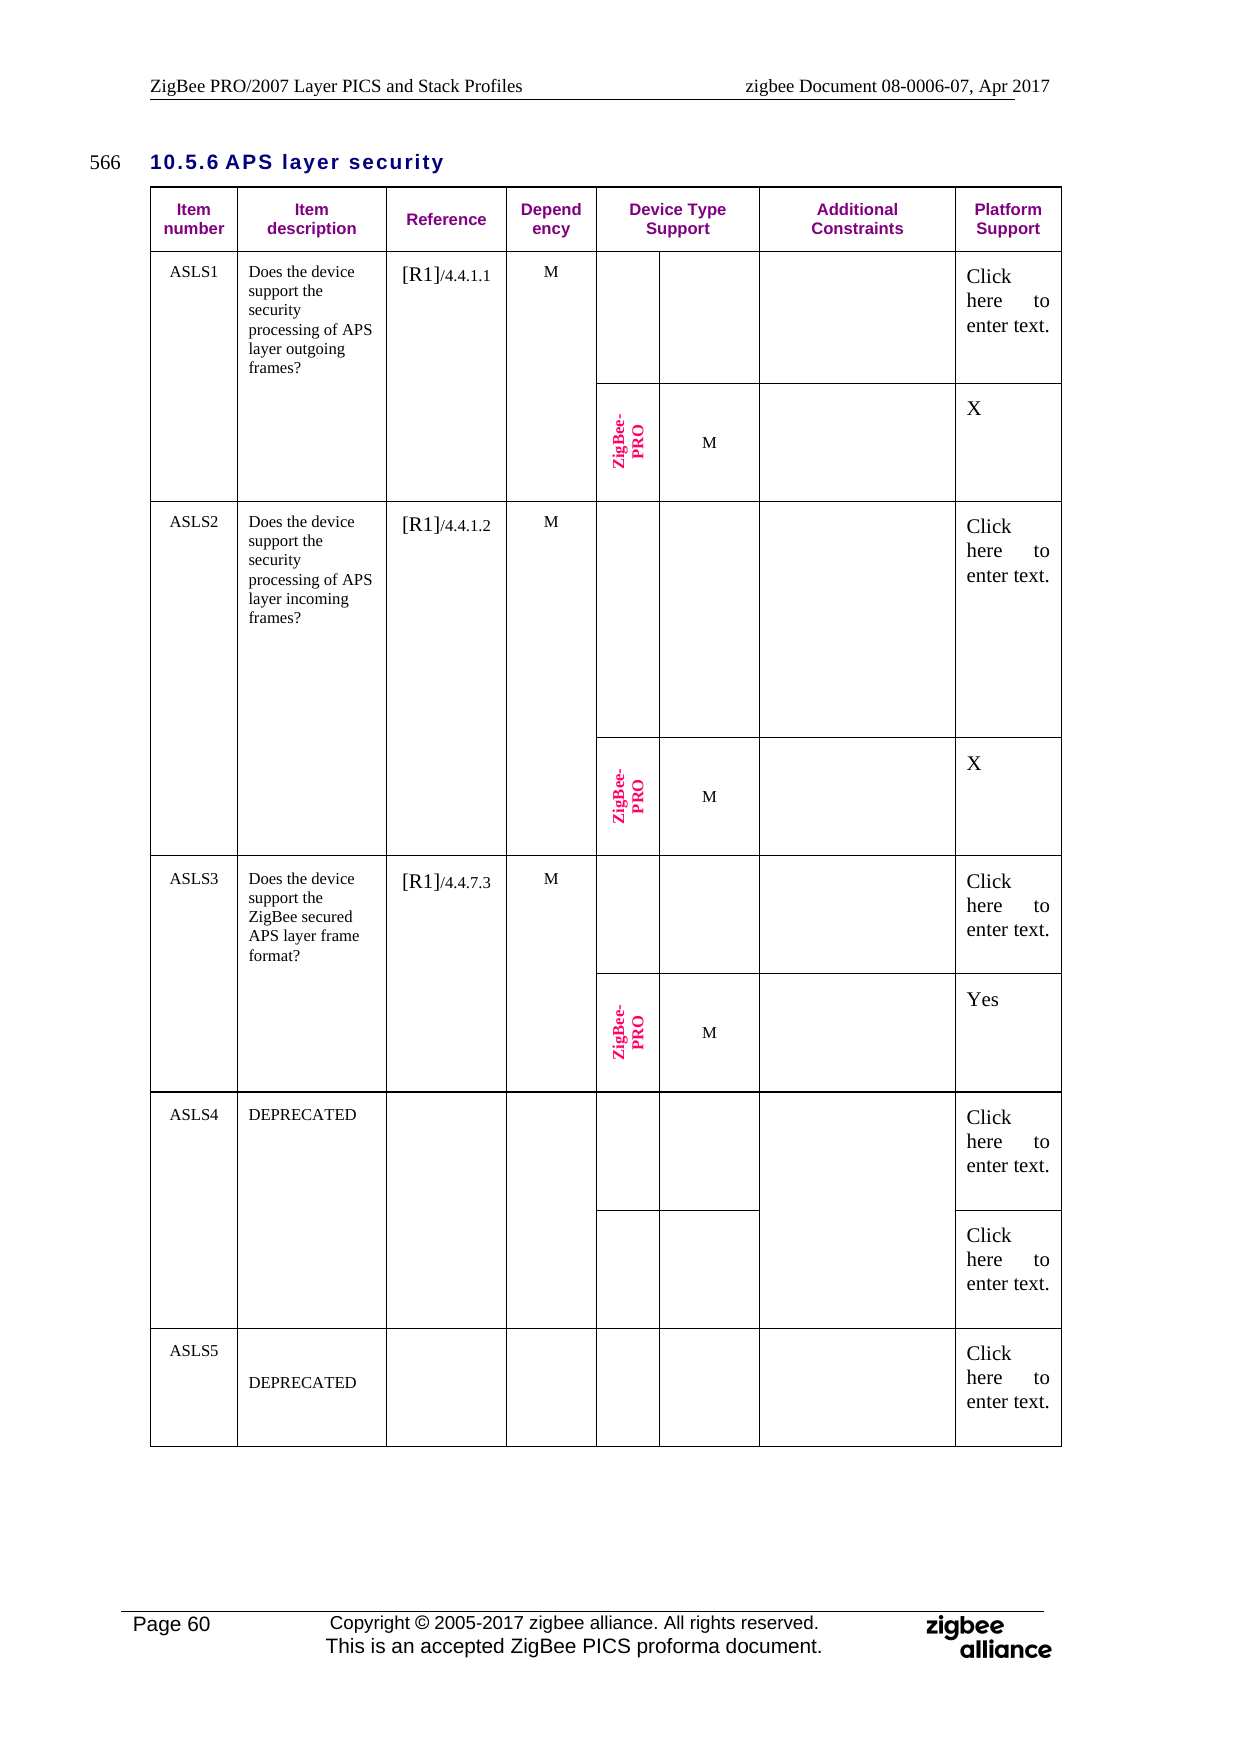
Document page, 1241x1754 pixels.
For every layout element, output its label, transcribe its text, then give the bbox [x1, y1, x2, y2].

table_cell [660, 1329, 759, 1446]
picture [926, 1615, 1052, 1658]
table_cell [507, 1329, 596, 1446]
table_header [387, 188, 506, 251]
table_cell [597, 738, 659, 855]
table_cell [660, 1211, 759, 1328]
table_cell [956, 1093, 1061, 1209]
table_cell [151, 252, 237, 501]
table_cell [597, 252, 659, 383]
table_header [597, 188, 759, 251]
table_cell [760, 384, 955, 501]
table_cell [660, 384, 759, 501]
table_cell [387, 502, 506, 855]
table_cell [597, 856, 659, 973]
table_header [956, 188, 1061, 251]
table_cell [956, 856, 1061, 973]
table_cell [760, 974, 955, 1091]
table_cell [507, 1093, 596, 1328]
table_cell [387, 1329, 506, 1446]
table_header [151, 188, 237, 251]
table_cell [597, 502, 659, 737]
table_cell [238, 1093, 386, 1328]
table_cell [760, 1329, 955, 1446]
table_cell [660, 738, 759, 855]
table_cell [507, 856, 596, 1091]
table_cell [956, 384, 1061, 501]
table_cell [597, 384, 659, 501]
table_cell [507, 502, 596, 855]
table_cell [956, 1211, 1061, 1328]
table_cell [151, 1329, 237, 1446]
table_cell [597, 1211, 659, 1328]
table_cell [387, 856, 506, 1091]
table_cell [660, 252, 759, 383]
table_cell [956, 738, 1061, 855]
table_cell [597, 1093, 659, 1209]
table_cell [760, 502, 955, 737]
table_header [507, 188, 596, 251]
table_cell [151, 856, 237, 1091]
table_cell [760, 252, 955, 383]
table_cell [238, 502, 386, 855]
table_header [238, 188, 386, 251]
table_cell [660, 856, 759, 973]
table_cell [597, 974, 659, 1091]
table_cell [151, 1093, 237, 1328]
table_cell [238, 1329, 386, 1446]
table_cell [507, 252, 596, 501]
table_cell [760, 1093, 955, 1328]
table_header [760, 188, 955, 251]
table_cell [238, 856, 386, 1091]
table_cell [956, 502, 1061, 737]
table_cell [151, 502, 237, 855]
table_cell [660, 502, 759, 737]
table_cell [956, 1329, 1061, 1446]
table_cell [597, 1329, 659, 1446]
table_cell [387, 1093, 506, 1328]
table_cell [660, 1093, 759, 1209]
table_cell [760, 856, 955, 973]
subtitle APS layer security [150, 150, 1015, 174]
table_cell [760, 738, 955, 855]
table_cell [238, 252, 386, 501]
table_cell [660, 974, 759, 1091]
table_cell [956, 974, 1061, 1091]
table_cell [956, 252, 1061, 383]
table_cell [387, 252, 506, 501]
